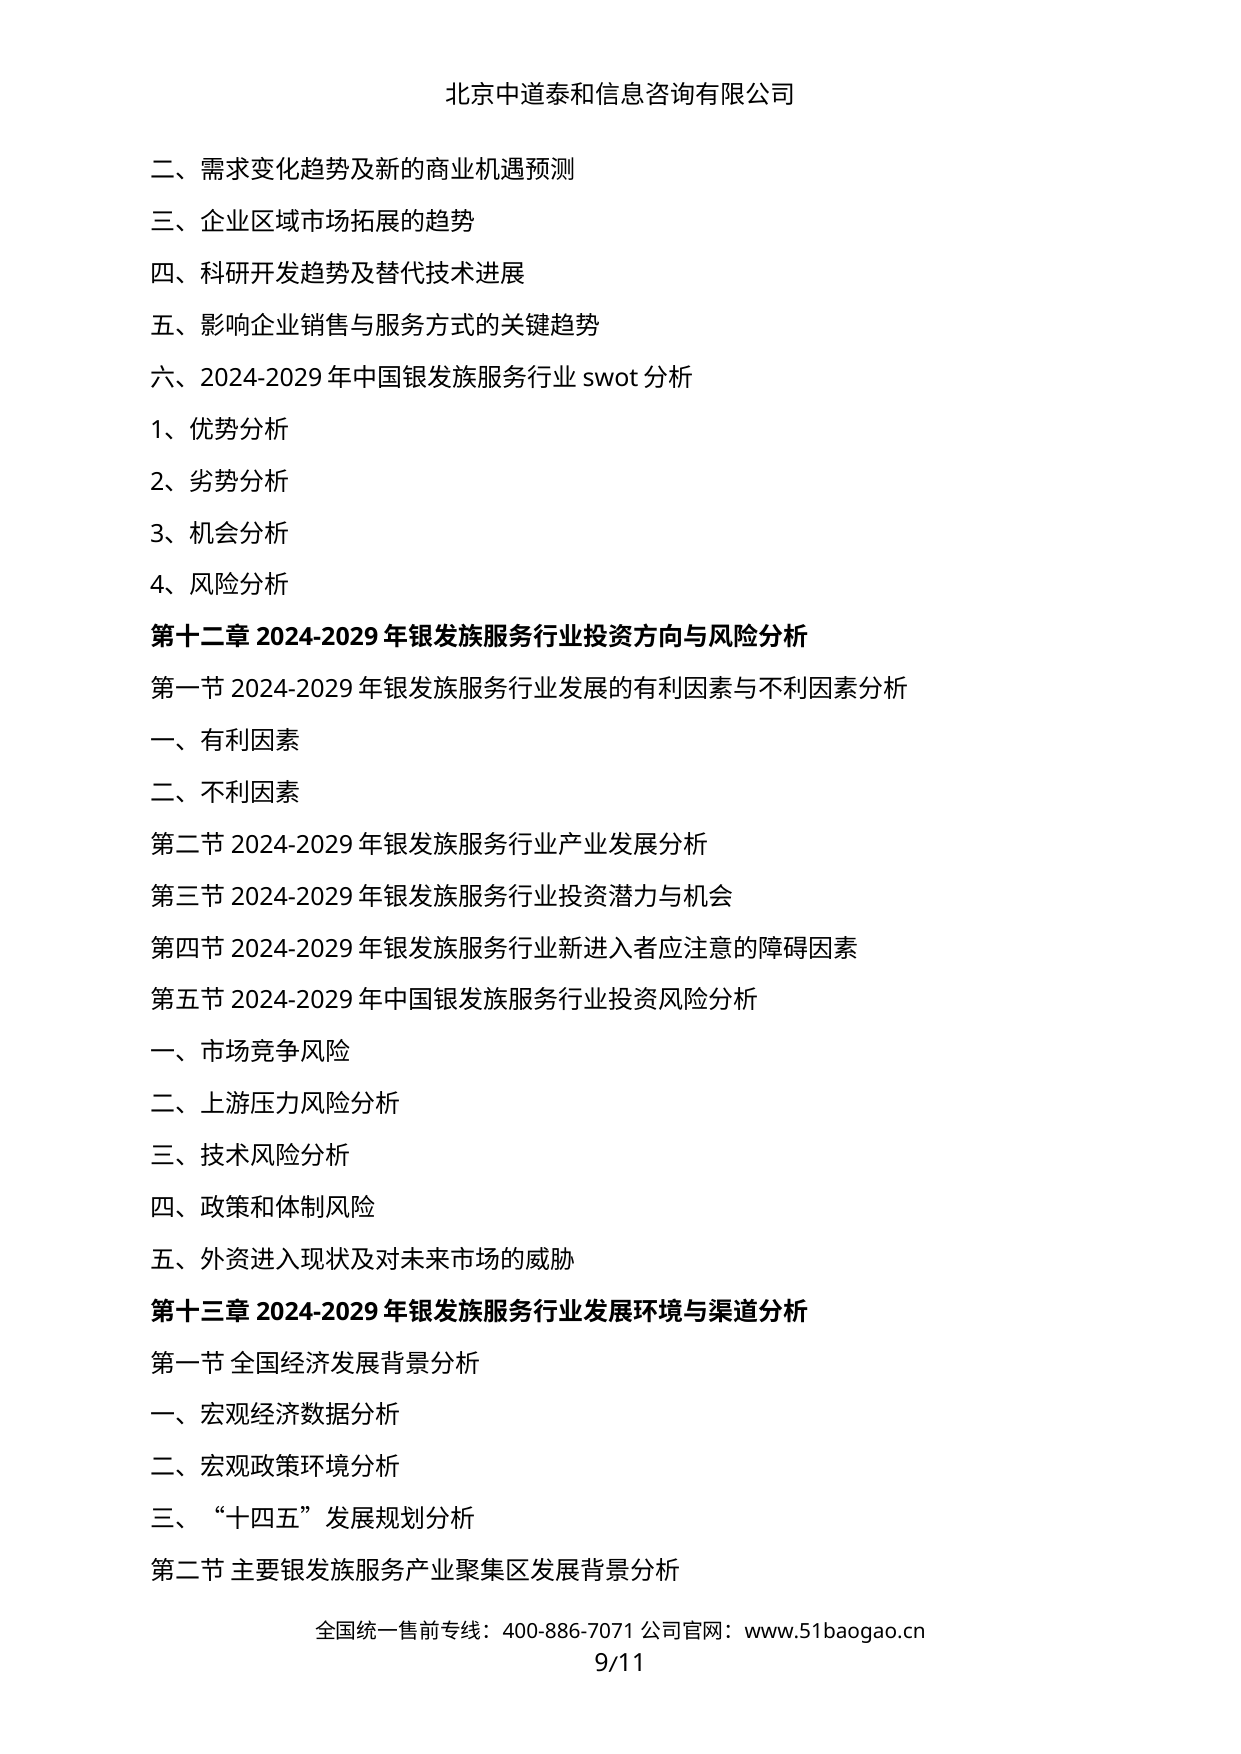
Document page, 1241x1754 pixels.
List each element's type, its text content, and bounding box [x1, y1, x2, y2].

text 二、上游压力风险分析 [150, 1084, 1090, 1120]
text 一、有利因素 [150, 721, 1090, 757]
text 第二节 2024-2029年银发族服务行业产业发展分析 [150, 824, 1090, 861]
text 第二节 主要银发族服务产业聚集区发展背景分析 [150, 1551, 1090, 1587]
text 4、风险分析 [150, 565, 1090, 601]
text 二、不利因素 [150, 772, 1090, 809]
text 第五节 2024-2029年中国银发族服务行业投资风险分析 [150, 980, 1090, 1016]
text 第十三章 2024-2029年银发族服务行业发展环境与渠道分析 [150, 1291, 1090, 1327]
text 三、企业区域市场拓展的趋势 [150, 202, 1090, 238]
text 五、外资进入现状及对未来市场的威胁 [150, 1239, 1090, 1276]
text 五、影响企业销售与服务方式的关键趋势 [150, 306, 1090, 342]
text 第一节 全国经济发展背景分析 [150, 1343, 1090, 1379]
text 3、机会分析 [150, 513, 1090, 549]
text 第四节 2024-2029年银发族服务行业新进入者应注意的障碍因素 [150, 928, 1090, 964]
text 二、宏观政策环境分析 [150, 1447, 1090, 1483]
text 三、“十四五”发展规划分析 [150, 1499, 1090, 1535]
text 四、科研开发趋势及替代技术进展 [150, 254, 1090, 290]
text 2、劣势分析 [150, 461, 1090, 497]
text 一、宏观经济数据分析 [150, 1395, 1090, 1431]
text 第一节 2024-2029年银发族服务行业发展的有利因素与不利因素分析 [150, 669, 1090, 705]
text 第十二章 2024-2029年银发族服务行业投资方向与风险分析 [150, 617, 1090, 653]
text 第三节 2024-2029年银发族服务行业投资潜力与机会 [150, 876, 1090, 912]
text 六、2024-2029年中国银发族服务行业swot分析 [150, 357, 1090, 394]
text 1、优势分析 [150, 409, 1090, 446]
text 三、技术风险分析 [150, 1136, 1090, 1172]
text 二、需求变化趋势及新的商业机遇预测 [150, 150, 1090, 186]
text 四、政策和体制风险 [150, 1187, 1090, 1224]
text 一、市场竞争风险 [150, 1032, 1090, 1068]
